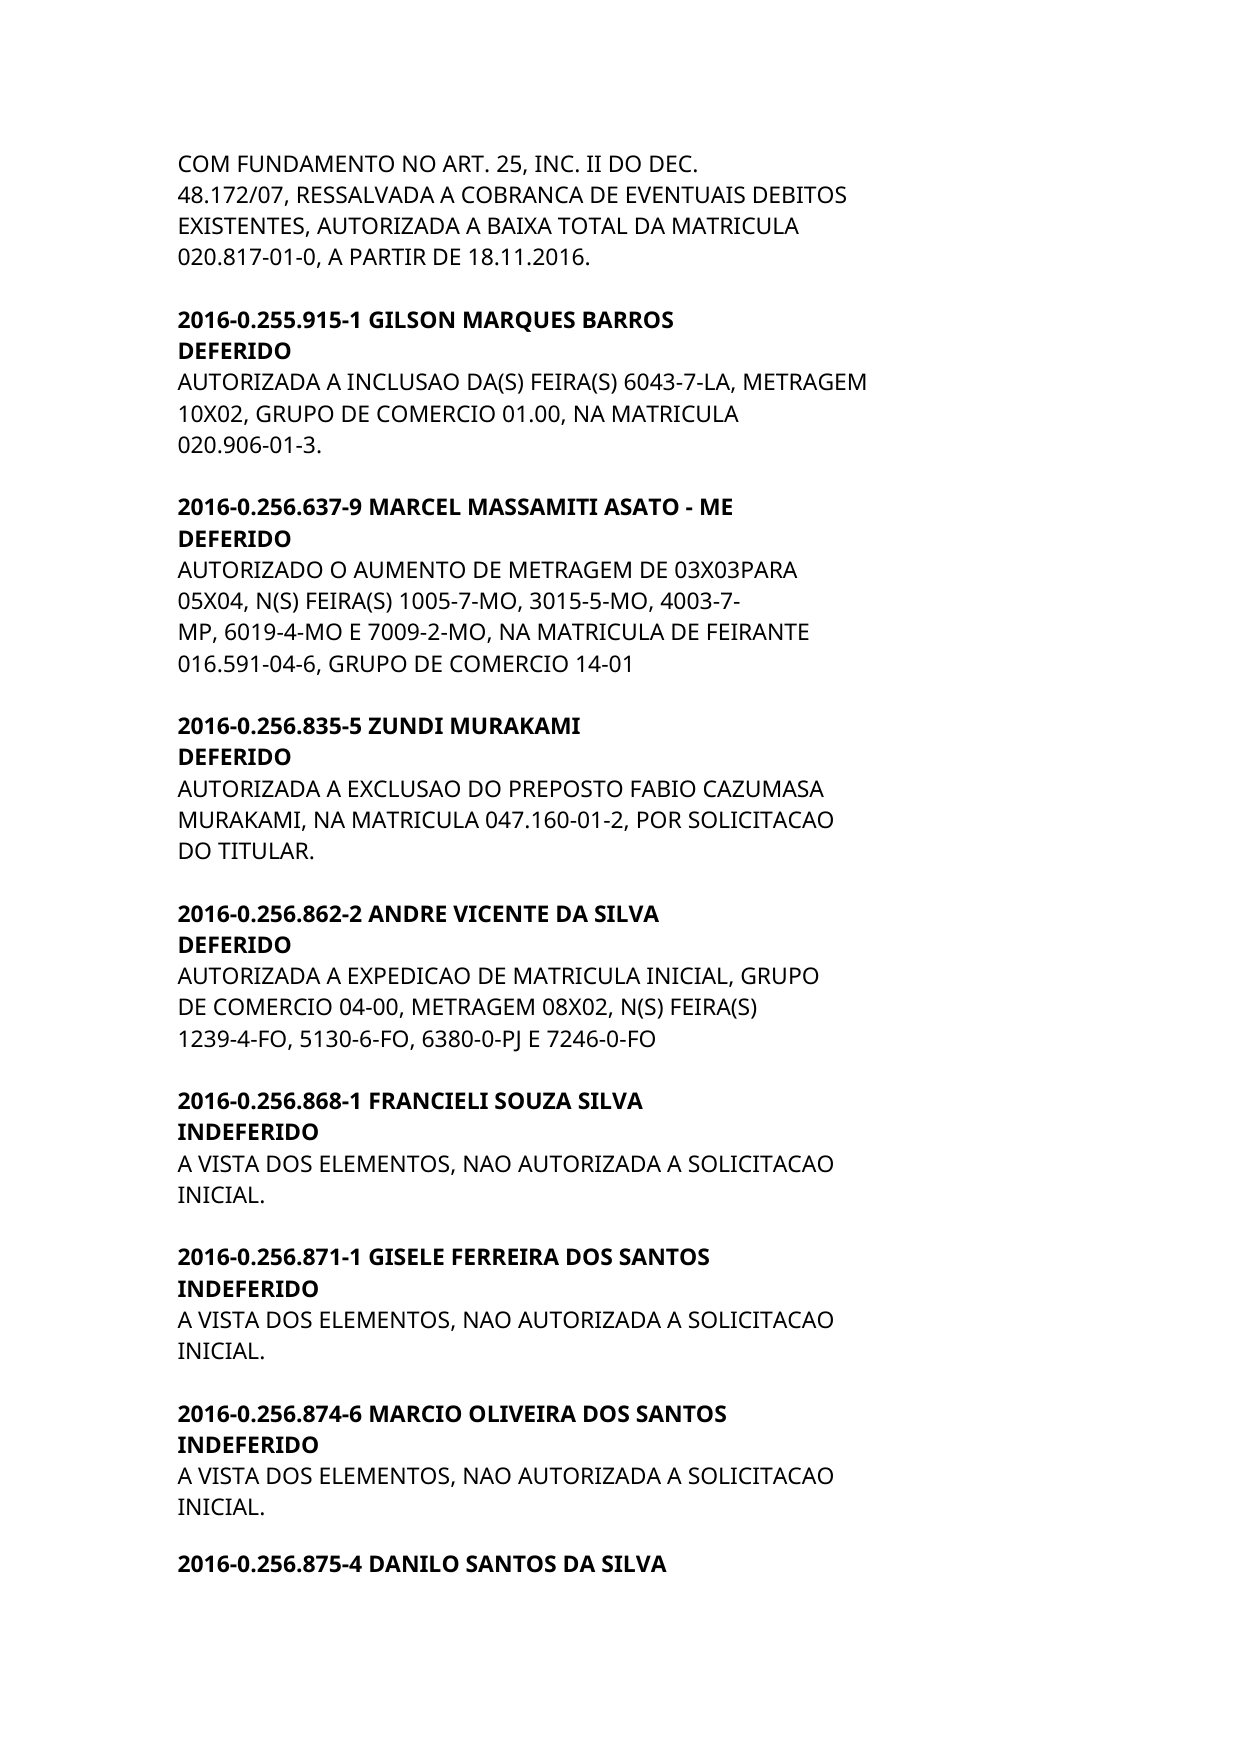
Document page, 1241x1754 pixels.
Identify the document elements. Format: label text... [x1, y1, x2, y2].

text 10X02, GRUPO DE COMERCIO 01.00, NA MATRICULA [177, 398, 1063, 429]
text INICIAL. [177, 1179, 1063, 1210]
text MURAKAMI, NA MATRICULA 047.160-01-2, POR SOLICITACAO [177, 804, 1063, 835]
text 48.172/07, RESSALVADA A COBRANCA DE EVENTUAIS DEBITOS [177, 179, 1063, 210]
text 2016-0.255.915-1 GILSON MARQUES BARROS [177, 304, 1063, 335]
text A VISTA DOS ELEMENTOS, NAO AUTORIZADA A SOLICITACAO [177, 1148, 1063, 1179]
text EXISTENTES, AUTORIZADA A BAIXA TOTAL DA MATRICULA [177, 210, 1063, 241]
text 2016-0.256.875-4 DANILO SANTOS DA SILVA [177, 1548, 1063, 1579]
text 020.817-01-0, A PARTIR DE 18.11.2016. [177, 241, 1063, 273]
text INDEFERIDO [177, 1429, 1063, 1460]
text 2016-0.256.637-9 MARCEL MASSAMITI ASATO - ME [177, 491, 1063, 523]
text 020.906-01-3. [177, 429, 1063, 460]
text DEFERIDO [177, 741, 1063, 773]
text DEFERIDO [177, 335, 1063, 366]
text INDEFERIDO [177, 1273, 1063, 1304]
text DEFERIDO [177, 523, 1063, 554]
text AUTORIZADA A EXCLUSAO DO PREPOSTO FABIO CAZUMASA [177, 773, 1063, 804]
text INICIAL. [177, 1491, 1063, 1523]
text 016.591-04-6, GRUPO DE COMERCIO 14-01 [177, 648, 1063, 679]
text 2016-0.256.868-1 FRANCIELI SOUZA SILVA [177, 1085, 1063, 1116]
text 2016-0.256.874-6 MARCIO OLIVEIRA DOS SANTOS [177, 1398, 1063, 1429]
text COM FUNDAMENTO NO ART. 25, INC. II DO DEC. [177, 148, 1063, 179]
text 2016-0.256.835-5 ZUNDI MURAKAMI [177, 710, 1063, 741]
text AUTORIZADA A EXPEDICAO DE MATRICULA INICIAL, GRUPO [177, 960, 1063, 991]
text A VISTA DOS ELEMENTOS, NAO AUTORIZADA A SOLICITACAO [177, 1304, 1063, 1335]
text INICIAL. [177, 1335, 1063, 1366]
text 05X04, N(S) FEIRA(S) 1005-7-MO, 3015-5-MO, 4003-7- [177, 585, 1063, 616]
text MP, 6019-4-MO E 7009-2-MO, NA MATRICULA DE FEIRANTE [177, 616, 1063, 648]
text 2016-0.256.871-1 GISELE FERREIRA DOS SANTOS [177, 1241, 1063, 1273]
text 1239-4-FO, 5130-6-FO, 6380-0-PJ E 7246-0-FO [177, 1023, 1063, 1054]
text 2016-0.256.862-2 ANDRE VICENTE DA SILVA [177, 898, 1063, 929]
text DO TITULAR. [177, 835, 1063, 866]
text INDEFERIDO [177, 1116, 1063, 1148]
text AUTORIZADA A INCLUSAO DA(S) FEIRA(S) 6043-7-LA, METRAGEM [177, 366, 1063, 398]
text DE COMERCIO 04-00, METRAGEM 08X02, N(S) FEIRA(S) [177, 991, 1063, 1023]
text DEFERIDO [177, 929, 1063, 960]
text AUTORIZADO O AUMENTO DE METRAGEM DE 03X03PARA [177, 554, 1063, 585]
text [177, 1460, 1063, 1491]
